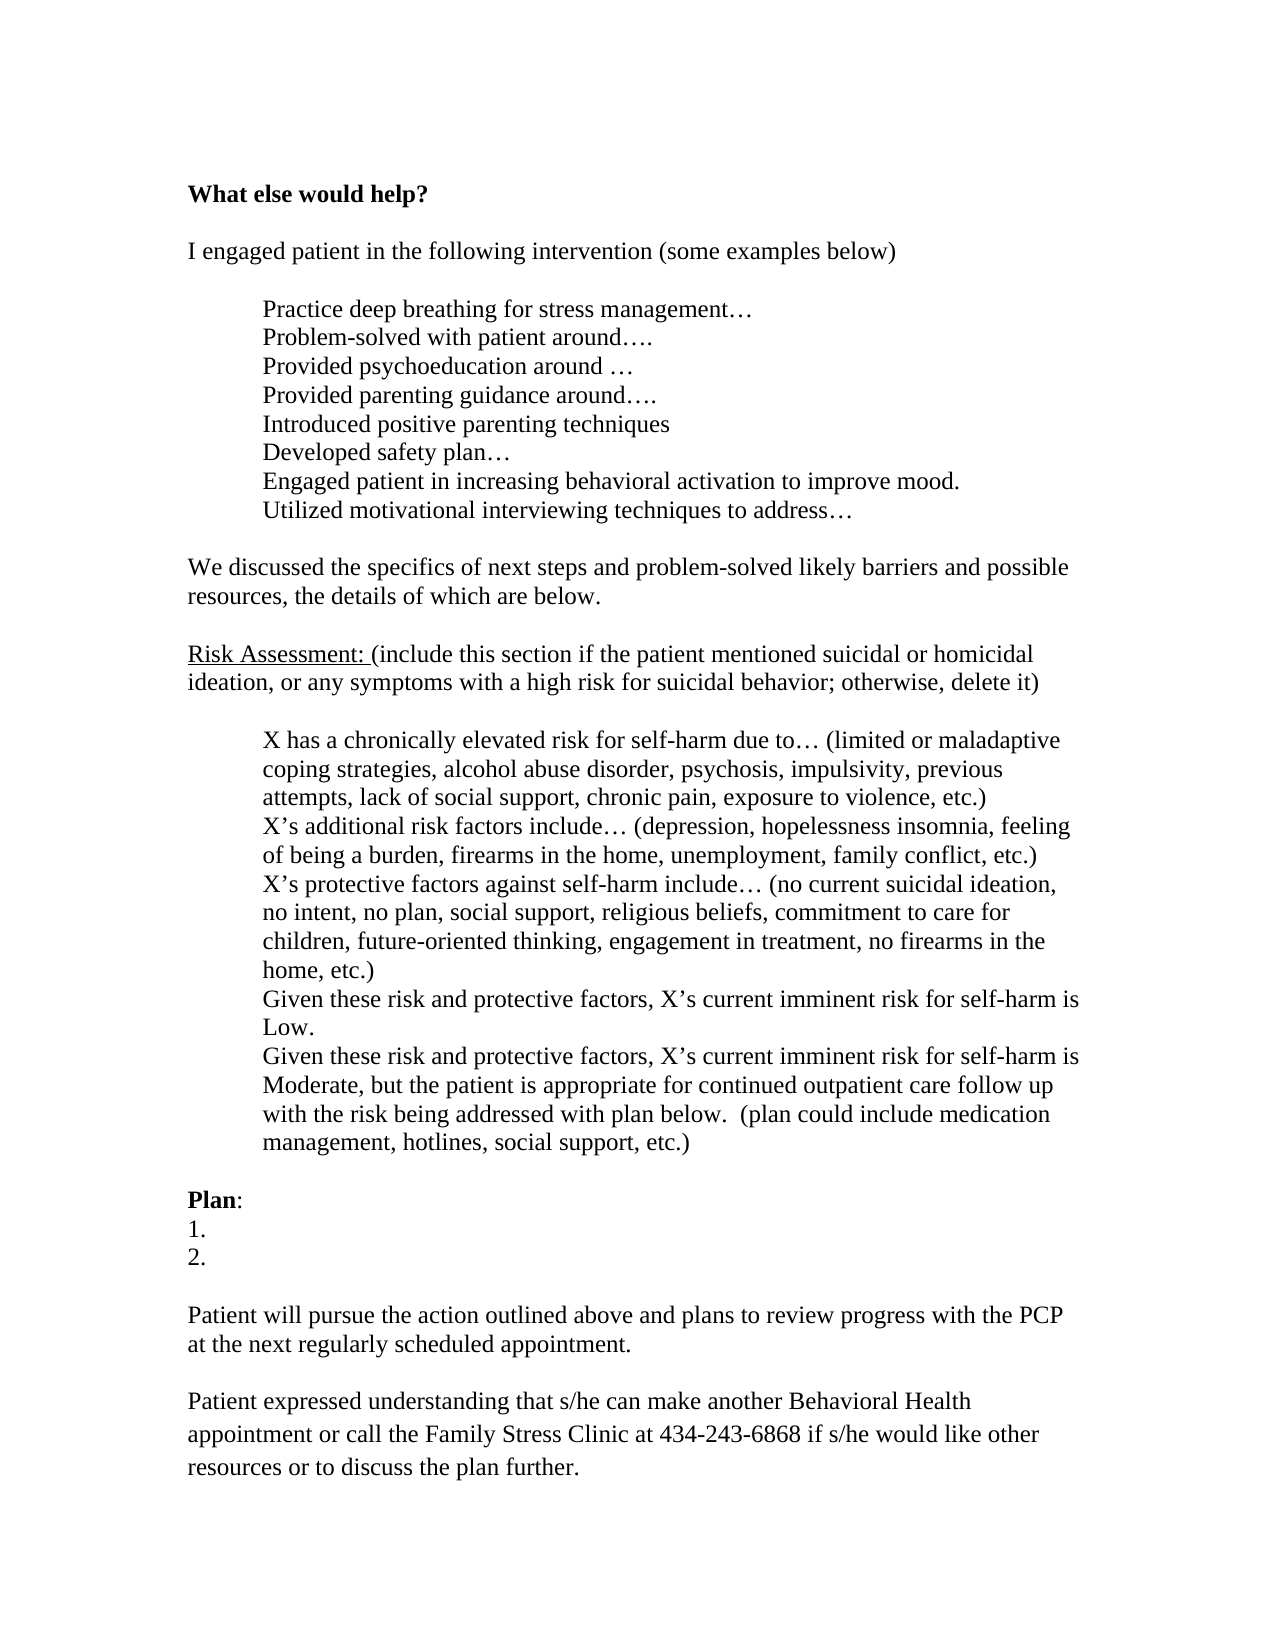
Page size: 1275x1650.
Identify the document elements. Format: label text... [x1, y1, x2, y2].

text We discussed the specifics of next steps and problem-solved likely barriers and possible resources, the details of which are below. [187, 552, 1087, 610]
text X has a chronically elevated risk for self-harm due to… (limited or maladaptive coping strategies, alcohol abuse disorder, psychosis, impulsivity, previous attempts, lack of social support, chronic pain, exposure to violence, etc.) [262, 725, 1087, 811]
text Utilized motivational interviewing techniques to address… [262, 495, 1087, 524]
text Introduced positive parenting techniques [262, 409, 1087, 437]
text I engaged patient in the following intervention (some examples below) [187, 236, 1087, 265]
text X’s protective factors against self-harm include… (no current suicidal ideation, no intent, no plan, social support, religious beliefs, commitment to care for children, future-oriented thinking, engagement in treatment, no firearms in the home, etc.) [262, 869, 1087, 984]
text 1. [187, 1214, 1087, 1242]
text X’s additional risk factors include… (depression, hopelessness insomnia, feeling of being a burden, firearms in the home, unemployment, family conflict, etc.) [262, 811, 1087, 869]
text Given these risk and protective factors, X’s current imminent risk for self-harm is Moderate, but the patient is appropriate for continued outpatient care follow up with the risk being addressed with plan below. (plan could include medication management, hotlines, social support, etc.) [262, 1041, 1087, 1156]
text Patient expressed understanding that s/he can make another Behavioral Health appointment or call the Family Stress Clinic at 434-243-6868 if s/he would like other resources or to discuss the plan further. [187, 1386, 1087, 1481]
text 2. [187, 1242, 1087, 1271]
text What else would help? [187, 179, 1087, 207]
text Given these risk and protective factors, X’s current imminent risk for self-harm is Low. [262, 984, 1087, 1041]
text Patient will pursue the action outlined above and plans to review progress with the PCP at the next regularly scheduled appointment. [187, 1300, 1087, 1357]
text Developed safety plan… [262, 437, 1087, 466]
text Problem-solved with patient around…. [262, 322, 1087, 351]
text Risk Assessment: (include this section if the patient mentioned suicidal or homicidal ideation, or any symptoms with a high risk for suicidal behavior; otherwise, delete it) [187, 639, 1087, 696]
text Practice deep breathing for stress management… [262, 294, 1087, 322]
text Plan: [187, 1185, 1087, 1214]
text Engaged patient in increasing behavioral activation to improve mood. [262, 466, 1087, 495]
text Provided parenting guidance around…. [262, 380, 1087, 409]
text Provided psychoeducation around … [262, 351, 1087, 380]
